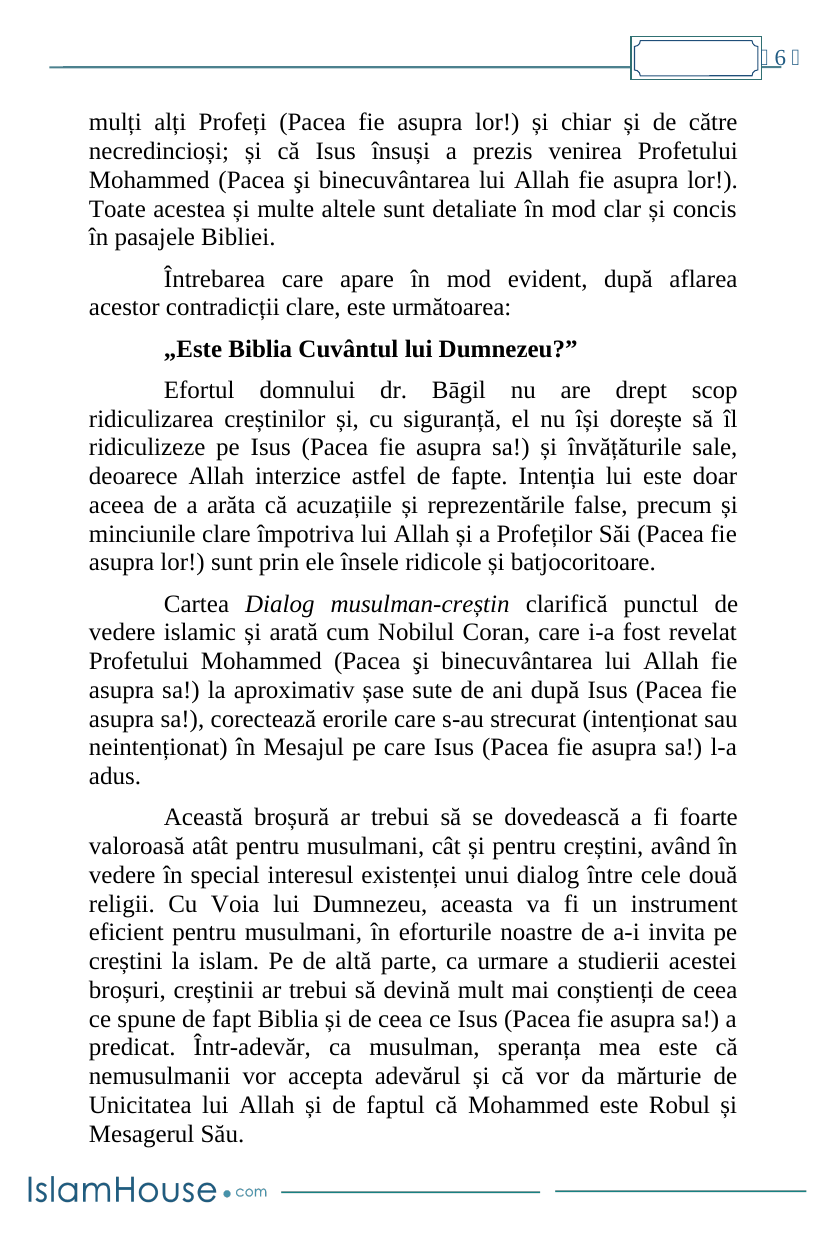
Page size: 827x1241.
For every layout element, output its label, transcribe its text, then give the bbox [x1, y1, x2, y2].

picture [548, 1170, 807, 1208]
text „Este Biblia Cuvântul lui Dumnezeu?” [89, 334, 738, 362]
text Cartea Dialog musulman-creștin clarifică punctul de vedere islamic și arată cum Nobilul Coran, care i-a fost revelat Profetului Mohammed (Pacea şi binecuvântarea lui Allah fie asupra sa!) la aproximativ șase sute de ani după Isus (Pacea fie asupra sa!), corectează erorile care s-au strecurat (intenționat sau neintenționat) în Mesajul pe care Isus (Pacea fie asupra sa!) l-a adus. [89, 589, 738, 790]
text Efortul domnului dr. Bāgil nu are drept scop ridiculizarea creștinilor și, cu siguranță, el nu își dorește să îl ridiculizeze pe Isus (Pacea fie asupra sa!) și învățăturile sale, deoarece Allah interzice astfel de fapte. Intenția lui este doar aceea de a arăta că acuzațiile și reprezentările false, precum și minciunile clare împotriva lui Allah și a Profeților Săi (Pacea fie asupra lor!) sunt prin ele însele ridicole și batjocoritoare. [89, 375, 738, 576]
text Întrebarea care apare în mod evident, după aflarea acestor contradicții clare, este următoarea: [89, 264, 738, 321]
text Această broșură ar trebui să se dovedească a fi foarte valoroasă atât pentru musulmani, cât și pentru creștini, având în vedere în special interesul existenței unui dialog între cele două religii. Cu Voia lui Dumnezeu, aceasta va fi un instrument eficient pentru musulmani, în eforturile noastre de a-i invita pe creștini la islam. Pe de altă parte, ca urmare a studierii acestei broșuri, creștinii ar trebui să devină mult mai conștienți de ceea ce spune de fapt Biblia și de ceea ce Isus (Pacea fie asupra sa!) a predicat. Într-adevăr, ca musulman, speranța mea este că nemusulmanii vor accepta adevărul și că vor da mărturie de Unicitatea lui Allah și de faptul că Mohammed este Robul și Mesagerul Său. [89, 802, 738, 1147]
picture [20, 1171, 541, 1209]
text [89, 107, 738, 251]
